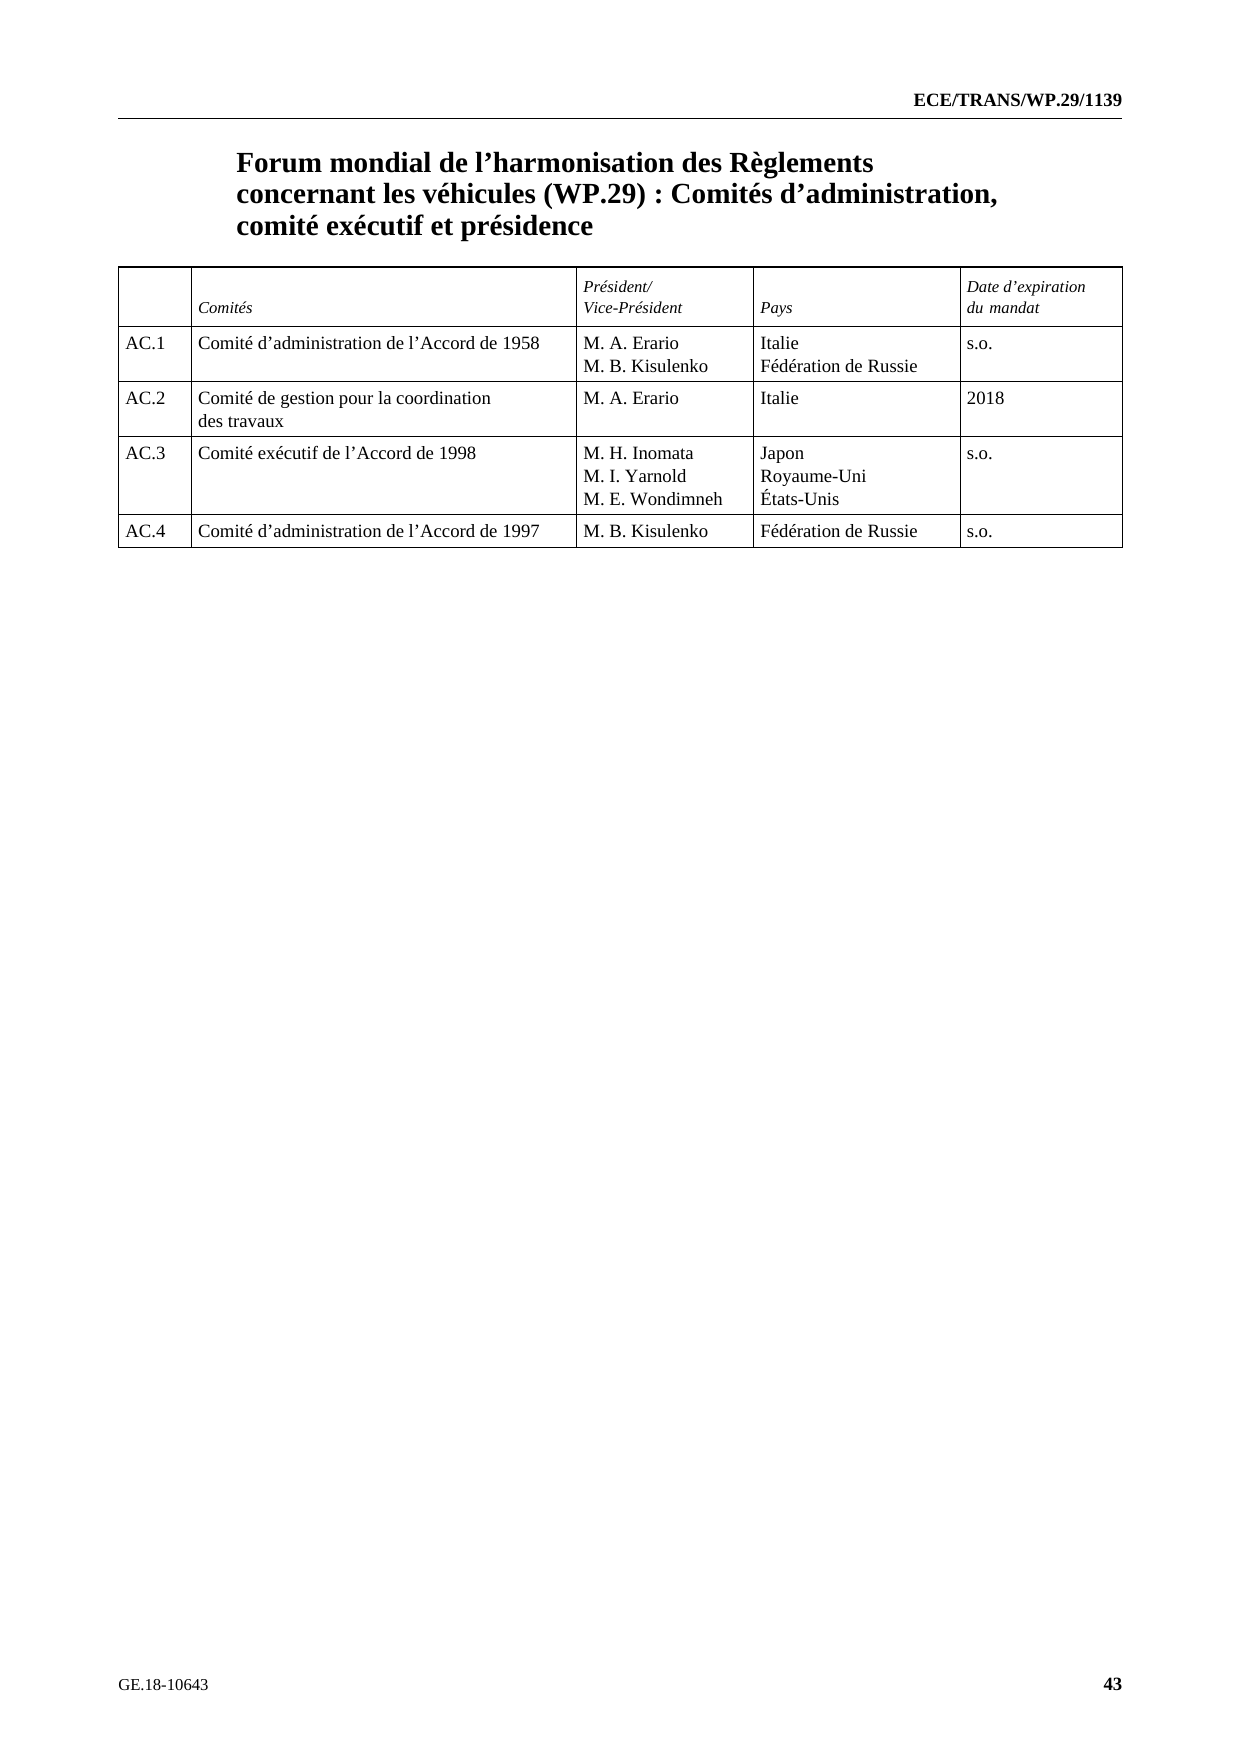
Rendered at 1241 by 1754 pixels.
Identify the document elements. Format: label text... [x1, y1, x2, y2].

table_cell s.o. [961, 515, 1122, 547]
table_cell Comité d’administration de l’Accord de 1958 [192, 327, 576, 381]
table_cell AC.3 [119, 437, 191, 514]
table_header Président/ Vice-Président [577, 268, 753, 326]
table_cell Fédération de Russie [754, 515, 960, 547]
table_cell Japon Royaume-Uni États-Unis [754, 437, 960, 514]
table_header Comités [192, 268, 576, 326]
table_header Date d’expiration du mandat [961, 268, 1122, 326]
table_cell AC.1 [119, 327, 191, 381]
table_cell 2018 [961, 382, 1122, 436]
table_cell M. B. Kisulenko [577, 515, 753, 547]
table_cell Italie [754, 382, 960, 436]
table_cell AC.4 [119, 515, 191, 547]
table_cell M. A. Erario [577, 382, 753, 436]
table_cell Comité exécutif de l’Accord de 1998 [192, 437, 576, 514]
table_cell Comité de gestion pour la coordination des travaux [192, 382, 576, 436]
table_cell M. A. Erario M. B. Kisulenko [577, 327, 753, 381]
table_cell M. H. Inomata M. I. Yarnold M. E. Wondimneh [577, 437, 753, 514]
table_cell Italie Fédération de Russie [754, 327, 960, 381]
table_header [119, 268, 191, 326]
text Forum mondial de l’harmonisation des Règlements concernant les véhicules (WP.29) : Comités d’administration, comité exécutif et présidence [118, 148, 1004, 241]
table_cell Comité d’administration de l’Accord de 1997 [192, 515, 576, 547]
table_header Pays [754, 268, 960, 326]
table_cell s.o. [961, 437, 1122, 514]
table_cell AC.2 [119, 382, 191, 436]
table_cell s.o. [961, 327, 1122, 381]
